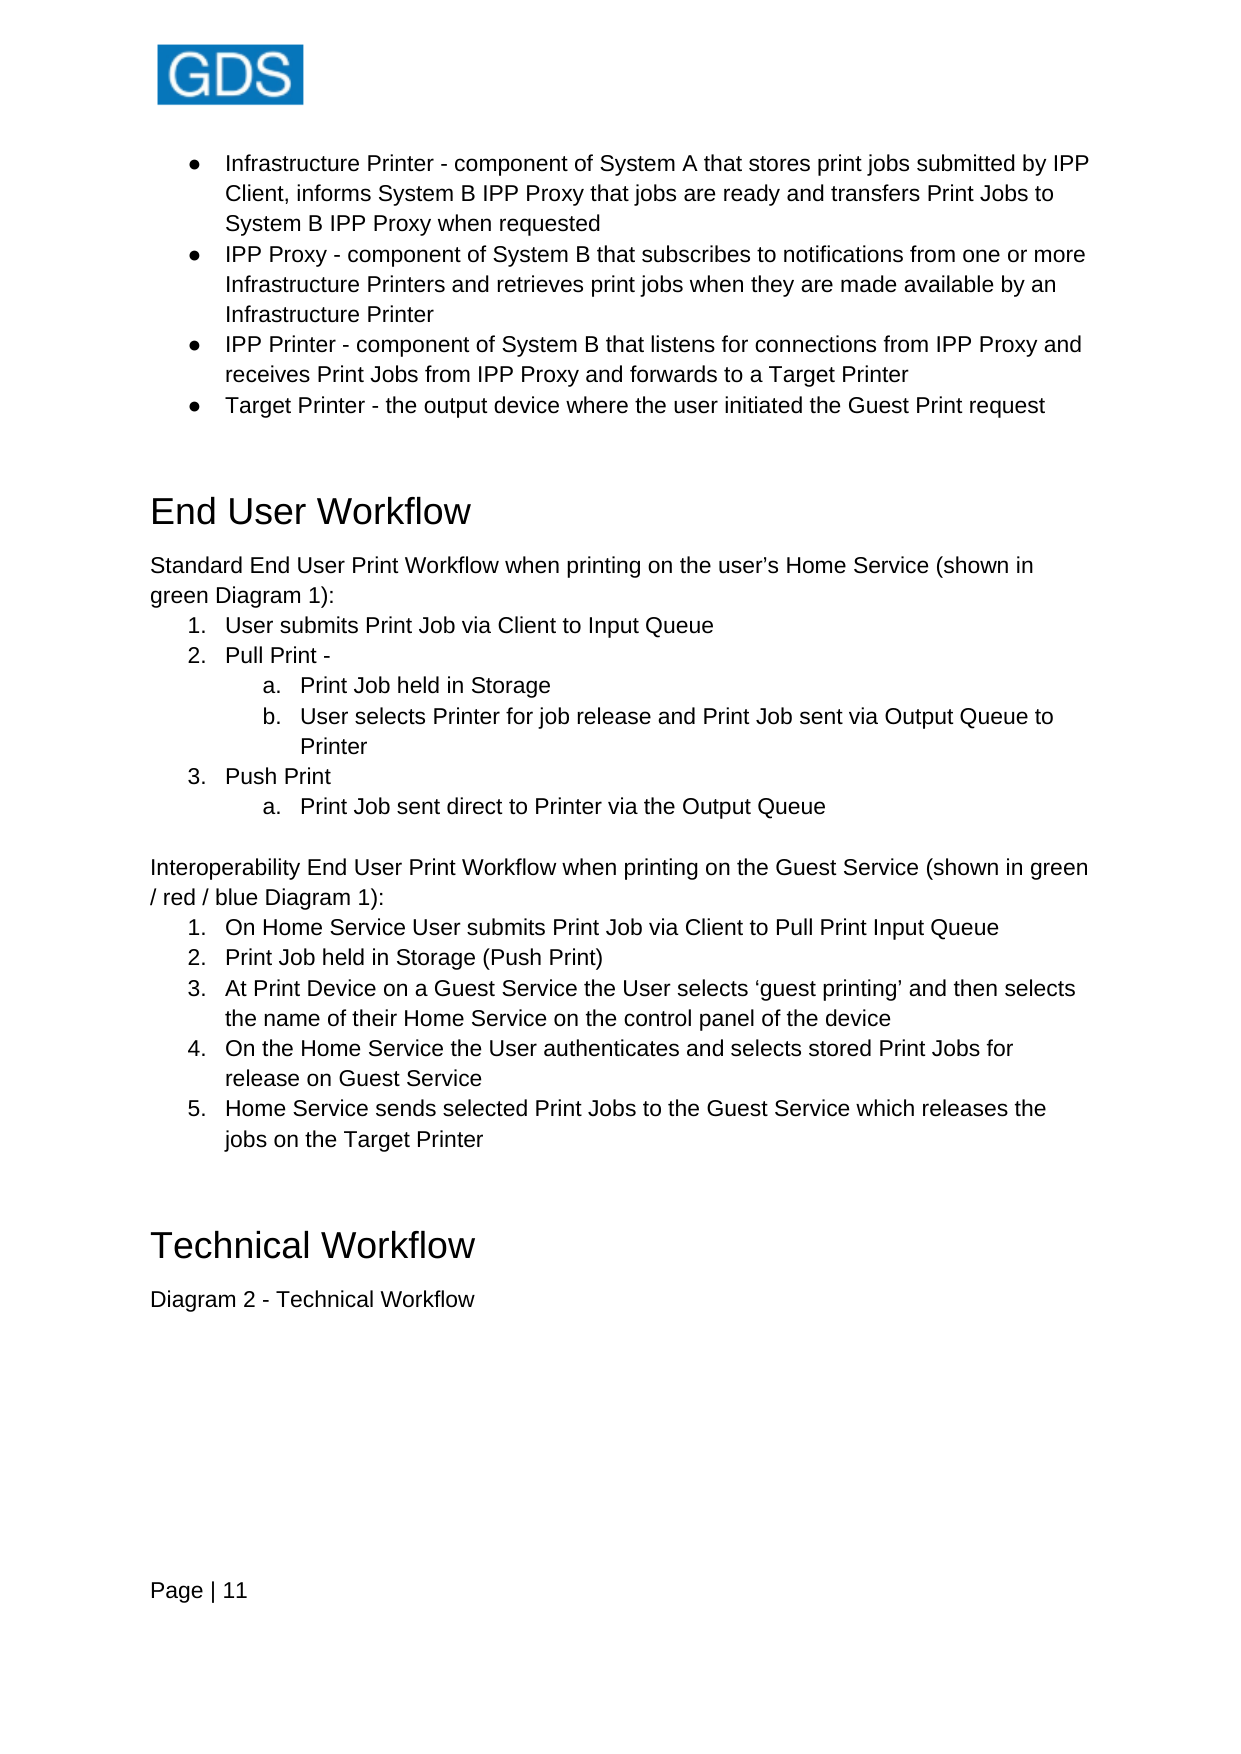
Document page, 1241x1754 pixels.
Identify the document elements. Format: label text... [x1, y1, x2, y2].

list User selects Printer for job release and Print Job sent via Output Queue to Printer [262, 703, 1090, 759]
list Push Print [187, 763, 1090, 789]
list Home Service sends selected Print Jobs to the Guest Service which releases the jobs on the Target Printer [187, 1095, 1090, 1152]
picture [150, 37, 313, 113]
list On the Home Service the User authenticates and selects stored Print Jobs for release on Guest Service [187, 1035, 1090, 1092]
list Pull Print - [187, 642, 1090, 669]
subtitle End User Workflow [150, 489, 1090, 533]
list Print Job sent direct to Printer via the Output Queue [262, 793, 1090, 820]
list Target Printer - the output device where the user initiated the Guest Print request [187, 392, 1090, 418]
list Print Job held in Storage (Push Print) [187, 944, 1090, 971]
list User submits Print Job via Client to Input Queue [187, 612, 1090, 638]
list At Print Device on a Guest Service the User selects ‘guest printing’ and then selects the name of their Home Service on the control panel of the device [187, 974, 1090, 1031]
list Print Job held in Storage [262, 672, 1090, 699]
text Diagram 2 - Technical Workflow [150, 1286, 1090, 1312]
list Infrastructure Printer - component of System A that stores print jobs submitted by IPP Client, informs System B IPP Proxy that jobs are ready and transfers Print Jobs to System B IPP Proxy when requested [187, 150, 1090, 237]
list IPP Printer - component of System B that listens for connections from IPP Proxy and receives Print Jobs from IPP Proxy and forwards to a Target Printer [187, 331, 1090, 388]
list On Home Service User submits Print Job via Client to Pull Print Input Queue [187, 914, 1090, 941]
text Interoperability End User Print Workflow when printing on the Guest Service (shown in green / red / blue Diagram 1): [150, 854, 1090, 910]
text Standard End User Print Workflow when printing on the user’s Home Service (shown in green Diagram 1): [150, 552, 1090, 608]
subtitle Technical Workflow [150, 1223, 1090, 1267]
list IPP Proxy - component of System B that subscribes to notifications from one or more Infrastructure Printers and retrieves print jobs when they are made available by an Infrastructure Printer [187, 241, 1090, 327]
